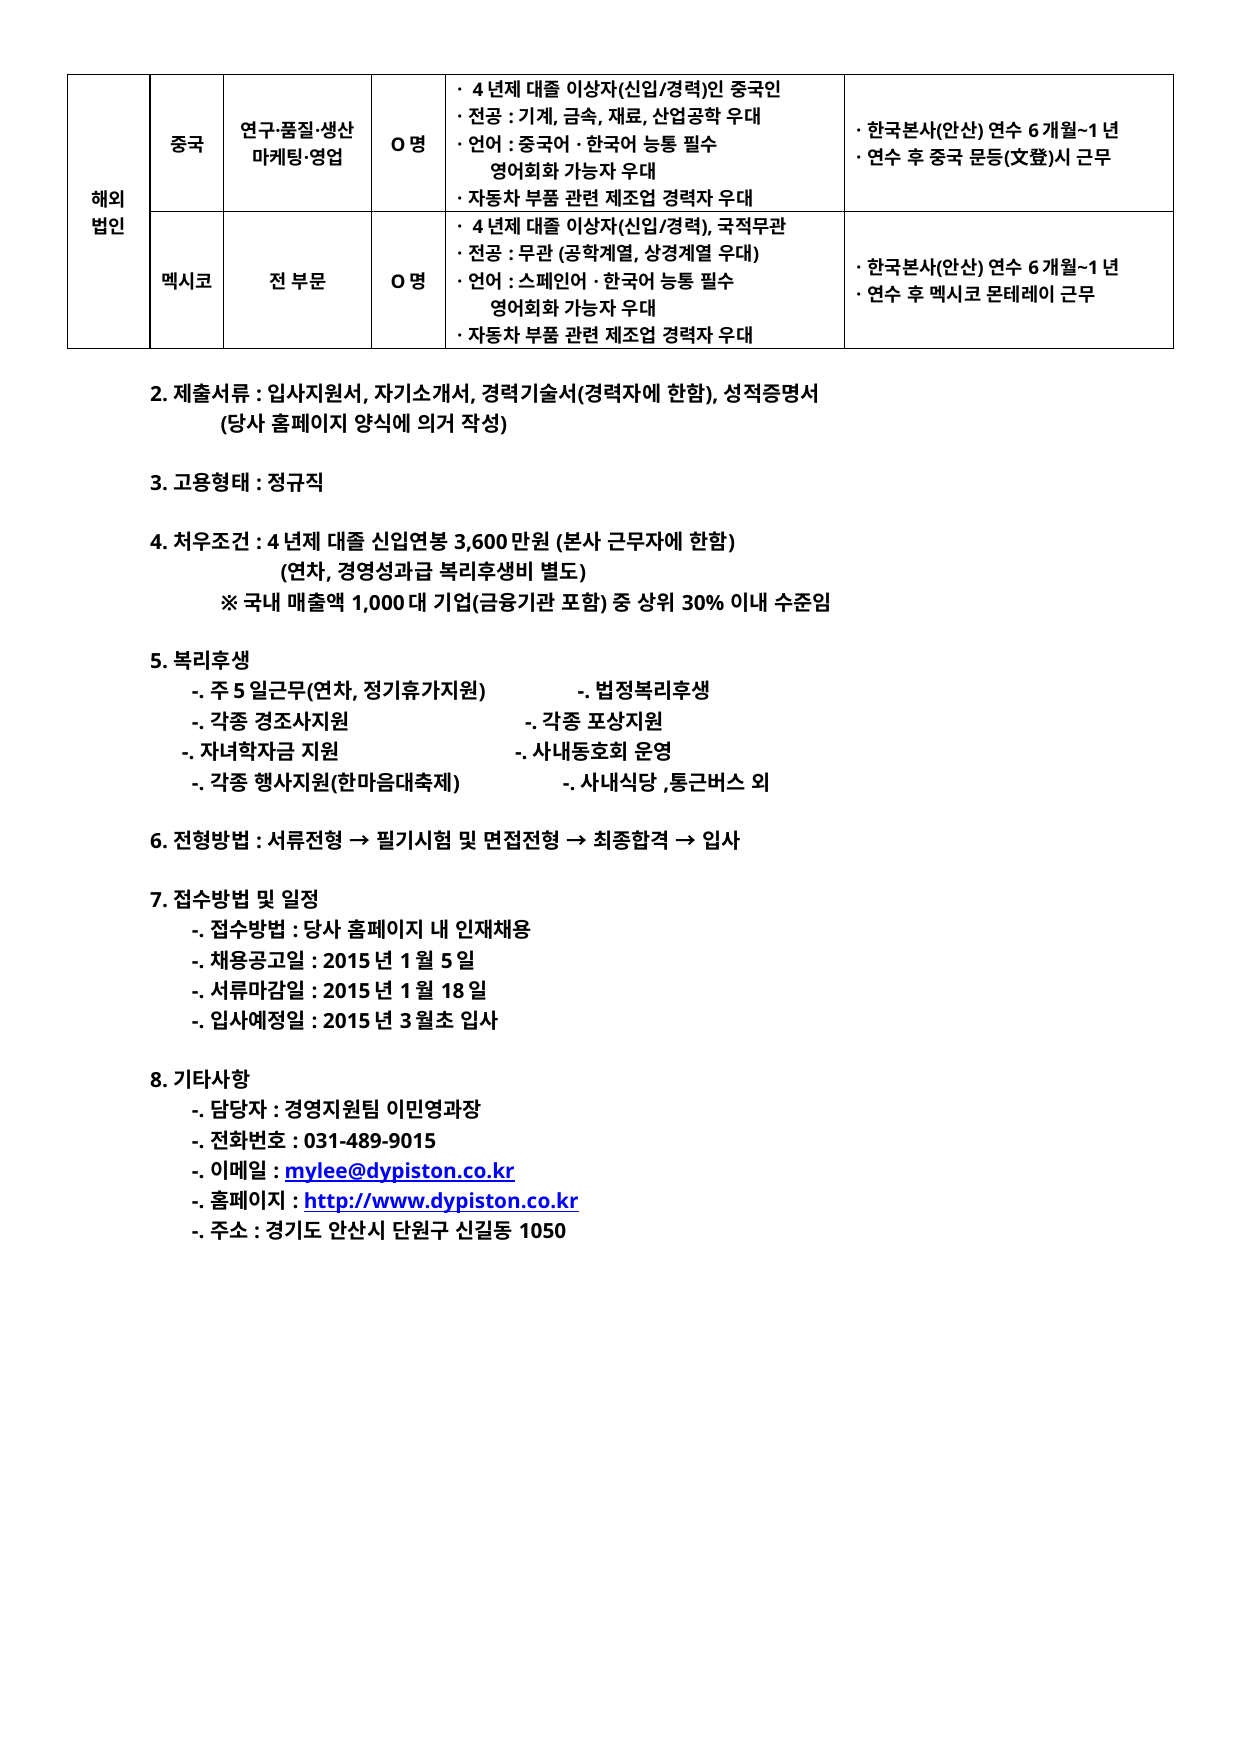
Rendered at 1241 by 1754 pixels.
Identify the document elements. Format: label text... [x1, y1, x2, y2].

text -. 각종 행사지원(한마음대축제) -. 사내식당 ,통근버스 외 [150, 766, 1090, 796]
table_cell ㆍ한국본사(안산) 연수 6개월~1년 ㆍ연수 후 중국 문등(文登)시 근무 [845, 75, 1173, 211]
table_cell O명 [372, 75, 445, 211]
text 6. 전형방법 : 서류전형 → 필기시험 및 면접전형 → 최종합격 → 입사 [150, 824, 1090, 855]
text -. 입사예정일 : 2015년 3월초 입사 [150, 1004, 1090, 1035]
table_cell O명 [372, 212, 445, 348]
table_cell 멕시코 [151, 212, 223, 348]
text 4. 처우조건 : 4년제 대졸 신입연봉 3,600만원 (본사 근무자에 한함) [150, 525, 1090, 555]
text -. 채용공고일 : 2015년 1월 5일 [150, 944, 1090, 974]
text -. 이메일 : mylee@dypiston.co.kr [150, 1154, 1090, 1184]
text 7. 접수방법 및 일정 [150, 883, 1090, 913]
text 5. 복리후생 [150, 644, 1090, 675]
text ※ 국내 매출액 1,000대 기업(금융기관 포함) 중 상위 30% 이내 수준임 [150, 586, 1090, 616]
text -. 홈페이지 : http://www.dypiston.co.kr [150, 1184, 1090, 1215]
table_cell ㆍ한국본사(안산) 연수 6개월~1년 ㆍ연수 후 멕시코 몬테레이 근무 [845, 212, 1173, 348]
text -. 전화번호 : 031-489-9015 [150, 1124, 1090, 1154]
text -. 주5일근무(연차, 정기휴가지원) -. 법정복리후생 [150, 675, 1090, 705]
text -. 주소 : 경기도 안산시 단원구 신길동 1050 [150, 1215, 1090, 1245]
table_cell ㆍ4년제 대졸 이상자(신입/경력), 국적무관 ㆍ전공 : 무관 (공학계열, 상경계열 우대) ㆍ언어 : 스페인어 · 한국어 능통 필수 영어회화 가능자 우대 ㆍ자동차 부품 관련 제조업 경력자 우대 [446, 212, 844, 348]
table_cell ㆍ4년제 대졸 이상자(신입/경력)인 중국인 ㆍ전공 : 기계, 금속, 재료, 산업공학 우대 ㆍ언어 : 중국어 · 한국어 능통 필수 영어회화 가능자 우대 ㆍ자동차 부품 관련 제조업 경력자 우대 [446, 75, 844, 211]
text -. 담당자 : 경영지원팀 이민영과장 [150, 1093, 1090, 1124]
text (연차, 경영성과급 복리후생비 별도) [150, 555, 1090, 586]
text -. 접수방법 : 당사 홈페이지 내 인재채용 [150, 913, 1090, 944]
text 8. 기타사항 [150, 1063, 1090, 1093]
text 2. 제출서류 : 입사지원서, 자기소개서, 경력기술서(경력자에 한함), 성적증명서 [150, 377, 1090, 408]
text -. 각종 경조사지원 -. 각종 포상지원 [150, 705, 1090, 735]
text -. 서류마감일 : 2015년 1월 18일 [150, 974, 1090, 1004]
table_cell 중국 [151, 75, 223, 211]
table_cell 전 부문 [224, 212, 371, 348]
text (당사 홈페이지 양식에 의거 작성) [150, 408, 1090, 438]
text 3. 고용형태 : 정규직 [150, 466, 1090, 497]
table_cell 해외 법인 [68, 75, 149, 348]
table_cell 연구·품질·생산 마케팅·영업 [224, 75, 371, 211]
text -. 자녀학자금 지원 -. 사내동호회 운영 [150, 735, 1090, 766]
